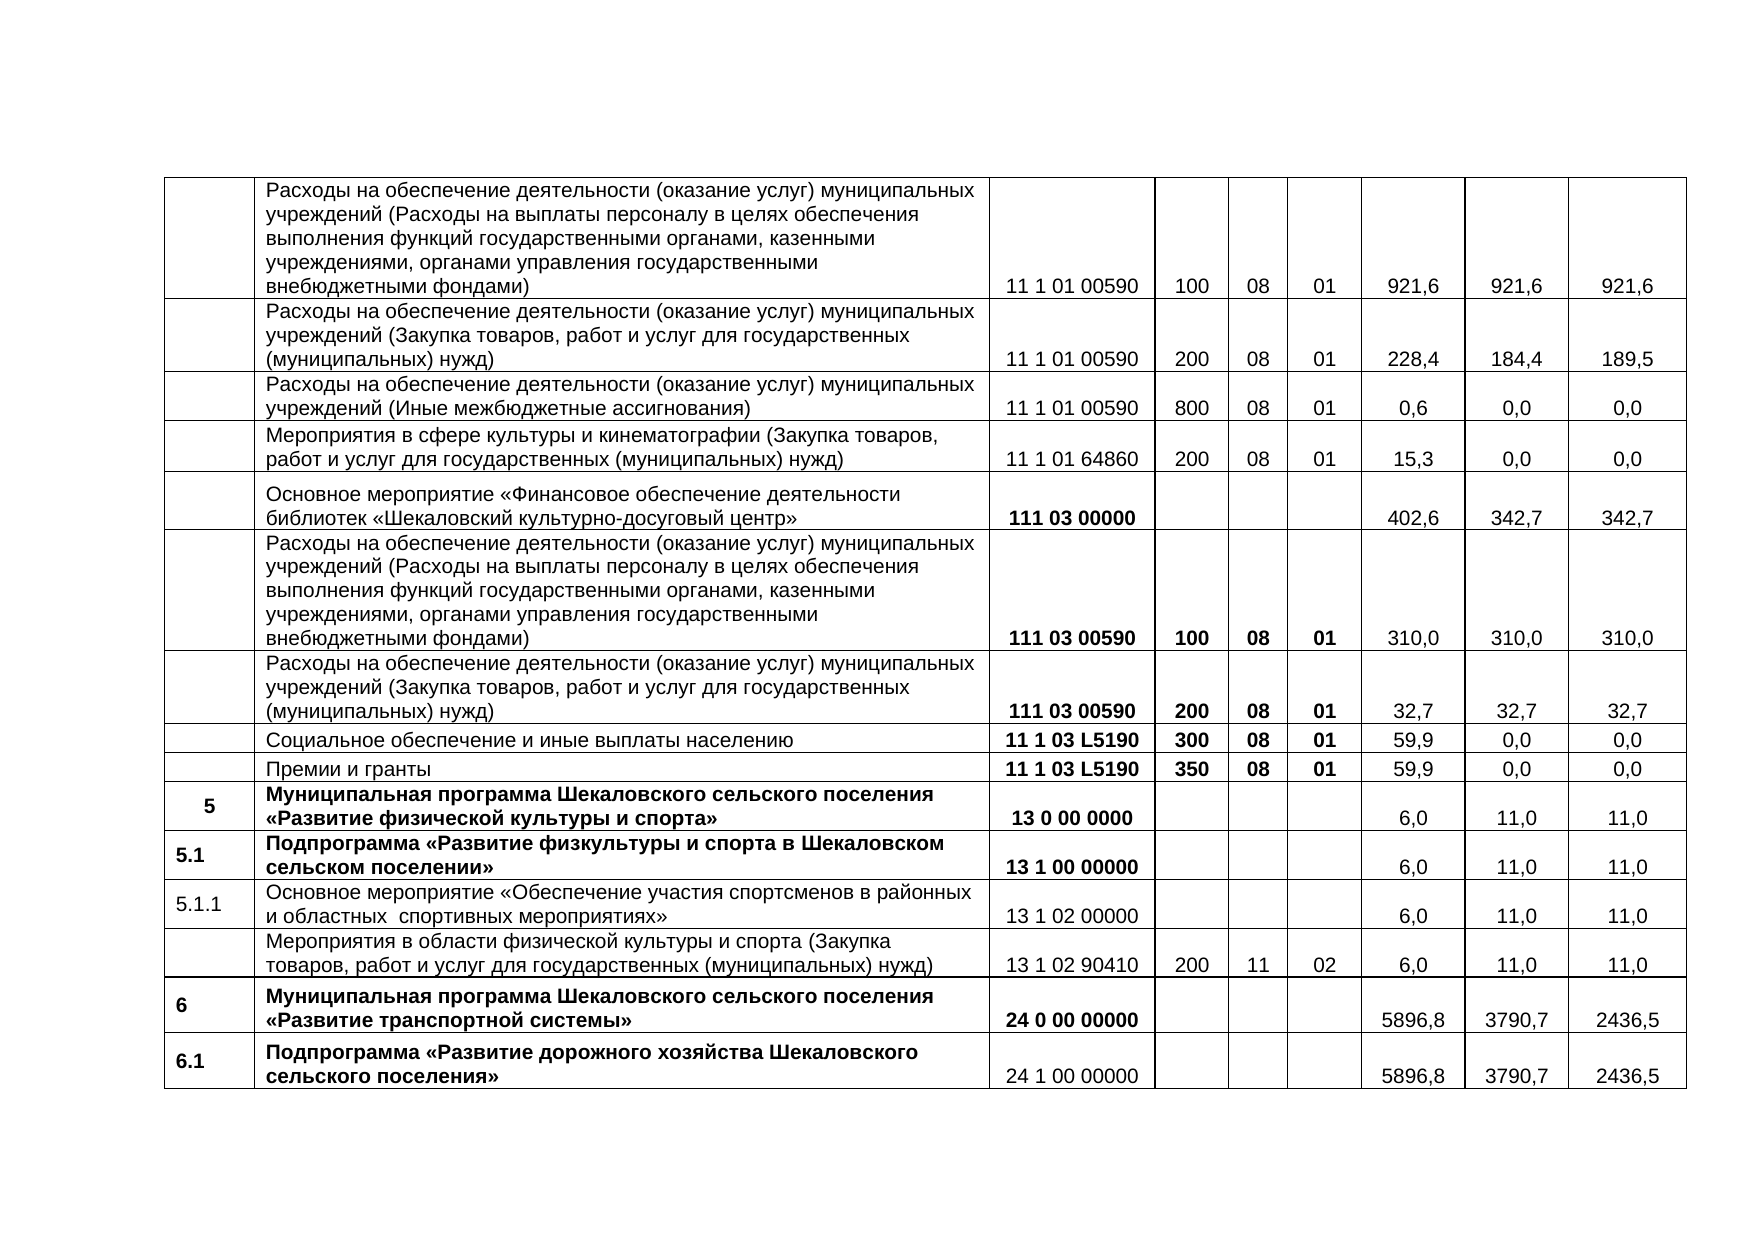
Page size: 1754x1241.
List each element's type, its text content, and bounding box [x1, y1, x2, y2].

table_cell 0,0 [1466, 724, 1568, 752]
table_cell [165, 372, 254, 420]
table_cell 200 [1156, 929, 1228, 976]
table_cell Расходы на обеспечение деятельности (оказание услуг) муниципальных учреждений (Закупка товаров, работ и услуг для государственных (муниципальных) нужд) [255, 651, 989, 723]
table_cell 800 [1156, 372, 1228, 420]
table_cell 13 0 00 0000 [990, 782, 1154, 829]
table_cell 15,3 [1362, 421, 1464, 471]
table_cell 5896,8 [1362, 1033, 1464, 1088]
table_cell [1288, 978, 1361, 1032]
table_cell 6,0 [1362, 831, 1464, 878]
table_cell 11 1 03 L5190 [990, 724, 1154, 752]
table_cell 11,0 [1466, 929, 1568, 976]
table_cell 189,5 [1569, 299, 1686, 371]
table_cell Премии и гранты [255, 753, 989, 781]
table_cell Расходы на обеспечение деятельности (оказание услуг) муниципальных учреждений (Расходы на выплаты персоналу в целях обеспечения выполнения функций государственными органами, казенными учреждениями, органами управления государственными внебюджетными фондами) [255, 530, 989, 650]
table_cell 01 [1288, 372, 1361, 420]
table_cell 01 [1288, 651, 1361, 723]
table_cell 100 [1156, 530, 1228, 650]
table_cell [165, 530, 254, 650]
table_cell [1288, 782, 1361, 829]
table_cell Расходы на обеспечение деятельности (оказание услуг) муниципальных учреждений (Закупка товаров, работ и услуг для государственных (муниципальных) нужд) [255, 299, 989, 371]
table_cell 01 [1288, 530, 1361, 650]
table_cell [1156, 1033, 1228, 1088]
table_cell 08 [1229, 299, 1287, 371]
table_cell 111 03 00590 [990, 651, 1154, 723]
table_cell [165, 724, 254, 752]
table_cell 0,0 [1569, 421, 1686, 471]
table_cell 01 [1288, 299, 1361, 371]
table_cell Расходы на обеспечение деятельности (оказание услуг) муниципальных учреждений (Расходы на выплаты персоналу в целях обеспечения выполнения функций государственными органами, казенными учреждениями, органами управления государственными внебюджетными фондами) [255, 178, 989, 298]
table_cell [1229, 831, 1287, 878]
table_cell Подпрограмма «Развитие дорожного хозяйства Шекаловского сельского поселения» [255, 1033, 989, 1088]
table_cell 300 [1156, 724, 1228, 752]
table_cell 0,0 [1569, 372, 1686, 420]
table_cell 11,0 [1466, 831, 1568, 878]
table_cell 11,0 [1569, 880, 1686, 927]
table_cell 11,0 [1569, 831, 1686, 878]
table_cell [165, 929, 254, 976]
table_cell Мероприятия в сфере культуры и кинематографии (Закупка товаров, работ и услуг для государственных (муниципальных) нужд) [255, 421, 989, 471]
table_cell 342,7 [1569, 472, 1686, 529]
table_cell 32,7 [1466, 651, 1568, 723]
table_cell 184,4 [1466, 299, 1568, 371]
table_cell [1288, 880, 1361, 927]
table_cell 310,0 [1362, 530, 1464, 650]
table_cell 11 1 01 00590 [990, 178, 1154, 298]
table_cell 32,7 [1569, 651, 1686, 723]
table_cell 11,0 [1466, 782, 1568, 829]
table_cell 200 [1156, 651, 1228, 723]
table_cell 0,0 [1466, 421, 1568, 471]
table_cell 32,7 [1362, 651, 1464, 723]
table_cell [1156, 978, 1228, 1032]
table_cell 0,6 [1362, 372, 1464, 420]
table_cell 342,7 [1466, 472, 1568, 529]
table_cell 2436,5 [1569, 1033, 1686, 1088]
table_cell Основное мероприятие «Обеспечение участия спортсменов в районных и областных спортивных мероприятиях» [255, 880, 989, 927]
table_cell 11 1 01 00590 [990, 372, 1154, 420]
table_cell [1288, 1033, 1361, 1088]
table_cell 01 [1288, 421, 1361, 471]
table_cell 921,6 [1569, 178, 1686, 298]
table_cell [165, 421, 254, 471]
table_cell [165, 651, 254, 723]
table_cell 11 1 01 00590 [990, 299, 1154, 371]
table_cell [165, 472, 254, 529]
table_cell 5896,8 [1362, 978, 1464, 1032]
table_cell 08 [1229, 421, 1287, 471]
table_cell 24 0 00 00000 [990, 978, 1154, 1032]
table_cell 3790,7 [1466, 1033, 1568, 1088]
table_cell [165, 178, 254, 298]
table_cell 08 [1229, 178, 1287, 298]
table_cell 5.1.1 [165, 880, 254, 927]
table_cell [1288, 831, 1361, 878]
table_cell [1156, 880, 1228, 927]
table_cell [1156, 831, 1228, 878]
table_cell [1156, 472, 1228, 529]
table_cell 0,0 [1466, 753, 1568, 781]
table_cell 228,4 [1362, 299, 1464, 371]
table_cell 08 [1229, 372, 1287, 420]
table_cell 200 [1156, 421, 1228, 471]
table_cell 3790,7 [1466, 978, 1568, 1032]
table_cell 0,0 [1466, 372, 1568, 420]
table_cell 310,0 [1569, 530, 1686, 650]
table_cell [1229, 1033, 1287, 1088]
table_cell [1229, 880, 1287, 927]
table_cell Муниципальная программа Шекаловского сельского поселения «Развитие физической культуры и спорта» [255, 782, 989, 829]
table_cell 111 03 00000 [990, 472, 1154, 529]
table_cell 11 [1229, 929, 1287, 976]
table_cell Мероприятия в области физической культуры и спорта (Закупка товаров, работ и услуг для государственных (муниципальных) нужд) [255, 929, 989, 976]
table_cell 6,0 [1362, 782, 1464, 829]
table_cell [165, 753, 254, 781]
table_cell 01 [1288, 753, 1361, 781]
table_cell 08 [1229, 651, 1287, 723]
table_cell 08 [1229, 530, 1287, 650]
table_cell 13 1 00 00000 [990, 831, 1154, 878]
table_cell Социальное обеспечение и иные выплаты населению [255, 724, 989, 752]
table_cell 13 1 02 00000 [990, 880, 1154, 927]
table_cell 59,9 [1362, 724, 1464, 752]
table_cell 59,9 [1362, 753, 1464, 781]
table_cell 402,6 [1362, 472, 1464, 529]
table_cell 08 [1229, 753, 1287, 781]
table_cell 0,0 [1569, 724, 1686, 752]
table_cell [1229, 472, 1287, 529]
table_cell 5 [165, 782, 254, 829]
table_cell [1288, 472, 1361, 529]
table_cell [165, 299, 254, 371]
table_cell 11,0 [1466, 880, 1568, 927]
table_cell 01 [1288, 178, 1361, 298]
table_cell 111 03 00590 [990, 530, 1154, 650]
table_cell 02 [1288, 929, 1361, 976]
table_cell 2436,5 [1569, 978, 1686, 1032]
table_cell [1229, 782, 1287, 829]
table_cell 11,0 [1569, 929, 1686, 976]
table_cell 6,0 [1362, 880, 1464, 927]
table_cell 08 [1229, 724, 1287, 752]
table_cell 200 [1156, 299, 1228, 371]
table_cell Основное мероприятие «Финансовое обеспечение деятельности библиотек «Шекаловский культурно-досуговый центр» [255, 472, 989, 529]
table_cell 0,0 [1569, 753, 1686, 781]
table_cell 01 [1288, 724, 1361, 752]
table_cell 5.1 [165, 831, 254, 878]
table_cell 921,6 [1362, 178, 1464, 298]
table_cell 100 [1156, 178, 1228, 298]
table_cell 6.1 [165, 1033, 254, 1088]
table_cell 921,6 [1466, 178, 1568, 298]
table_cell 11,0 [1569, 782, 1686, 829]
table_cell Муниципальная программа Шекаловского сельского поселения «Развитие транспортной системы» [255, 978, 989, 1032]
table_cell [1229, 978, 1287, 1032]
table_cell 24 1 00 00000 [990, 1033, 1154, 1088]
table_cell Расходы на обеспечение деятельности (оказание услуг) муниципальных учреждений (Иные межбюджетные ассигнования) [255, 372, 989, 420]
table_cell [1156, 782, 1228, 829]
table_cell 11 1 03 L5190 [990, 753, 1154, 781]
table_cell 350 [1156, 753, 1228, 781]
table_cell 310,0 [1466, 530, 1568, 650]
table_cell 13 1 02 90410 [990, 929, 1154, 976]
table_cell 11 1 01 64860 [990, 421, 1154, 471]
table_cell 6,0 [1362, 929, 1464, 976]
table_cell Подпрограмма «Развитие физкультуры и спорта в Шекаловском сельском поселении» [255, 831, 989, 878]
table_cell 6 [165, 978, 254, 1032]
